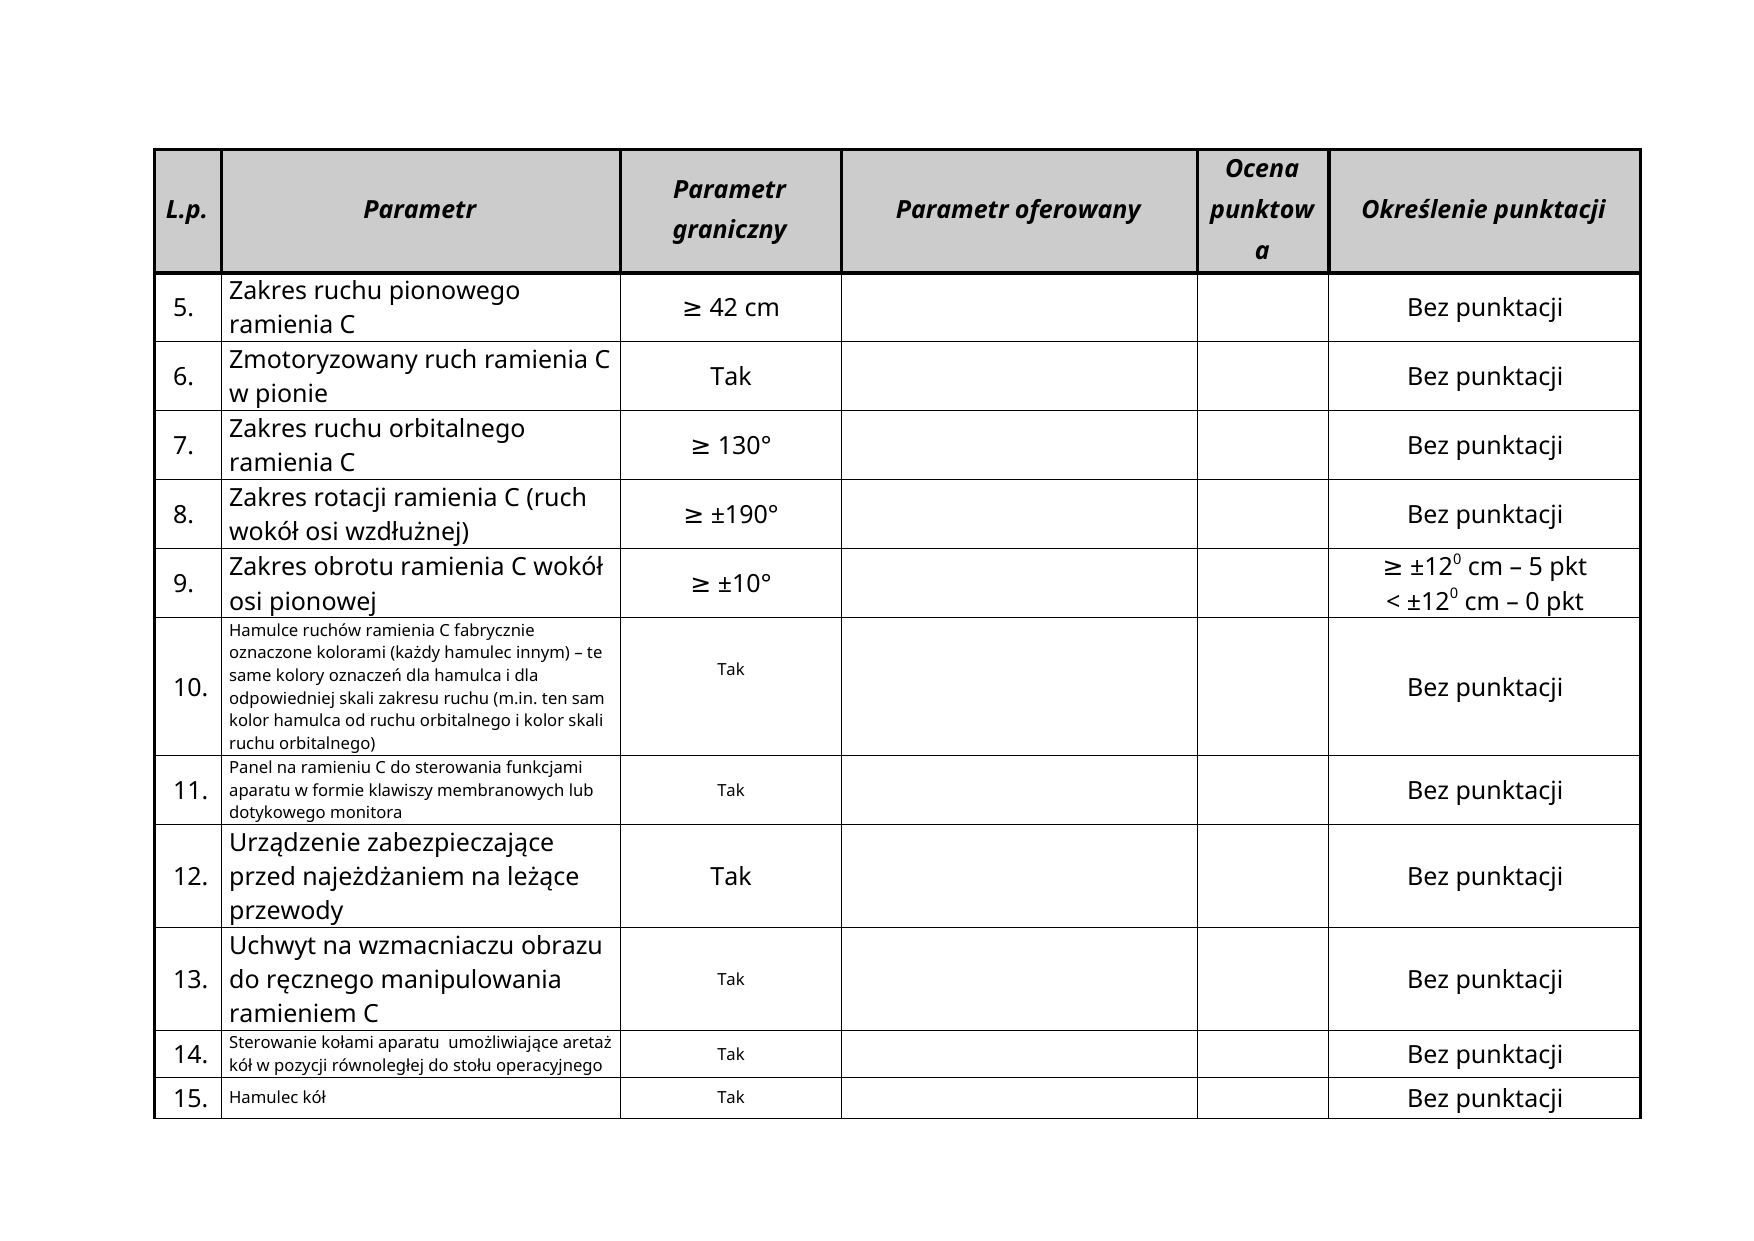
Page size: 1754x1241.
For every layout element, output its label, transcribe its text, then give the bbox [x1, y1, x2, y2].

table_cell [156, 756, 221, 824]
table_cell [842, 342, 1197, 410]
table_cell [156, 480, 221, 548]
table_header Parametr oferowany [843, 151, 1196, 271]
table_cell Tak [621, 825, 841, 927]
table_cell Bez punktacji [1329, 1031, 1639, 1077]
table_cell ≥ ±120 cm – 5 pkt < ±120 cm – 0 pkt [1329, 549, 1639, 617]
table_cell [156, 275, 221, 341]
table_header L.p. [156, 151, 220, 271]
table_cell ≥ 130° [621, 411, 841, 479]
table_cell [842, 1031, 1197, 1077]
table_cell [1198, 275, 1328, 341]
table_cell Bez punktacji [1329, 275, 1639, 341]
table_cell [1198, 618, 1328, 754]
table_cell Tak [621, 756, 841, 824]
table_cell Tak [621, 342, 841, 410]
table_cell Bez punktacji [1329, 756, 1639, 824]
table_cell Bez punktacji [1329, 480, 1639, 548]
table_cell Tak [621, 1031, 841, 1077]
table_cell [1198, 342, 1328, 410]
table_cell Sterowanie kołami aparatu umożliwiające aretaż kół w pozycji równoległej do stołu operacyjnego [222, 1031, 620, 1077]
table_cell Tak [621, 1078, 841, 1117]
table_cell [842, 275, 1197, 341]
table_cell [842, 549, 1197, 617]
table_cell [156, 618, 221, 754]
table_cell ≥ 42 cm [621, 275, 841, 341]
table_cell [1198, 825, 1328, 927]
table_header Określenie punktacji [1331, 151, 1639, 271]
table_cell [156, 549, 221, 617]
table_cell [842, 928, 1197, 1030]
table_cell Hamulce ruchów ramienia C fabrycznie oznaczone kolorami (każdy hamulec innym) – te same kolory oznaczeń dla hamulca i dla odpowiedniej skali zakresu ruchu (m.in. ten sam kolor hamulca od ruchu orbitalnego i kolor skali ruchu orbitalnego) [222, 618, 620, 754]
table_header Ocena punktowa [1199, 151, 1327, 271]
table_cell Bez punktacji [1329, 1078, 1639, 1117]
table_cell [1198, 1031, 1328, 1077]
table_cell [1198, 1078, 1328, 1117]
table_cell Urządzenie zabezpieczające przed najeżdżaniem na leżące przewody [222, 825, 620, 927]
table_cell Zakres ruchu pionowego ramienia C [222, 275, 620, 341]
table_cell [842, 1078, 1197, 1117]
table_cell [156, 928, 221, 1030]
table_cell [156, 411, 221, 479]
table_cell [156, 1078, 221, 1117]
table_cell Bez punktacji [1329, 618, 1639, 754]
table_cell [1198, 480, 1328, 548]
table_cell [842, 756, 1197, 824]
table_cell Tak [621, 618, 841, 754]
table_cell ≥ ±10° [621, 549, 841, 617]
table_cell [1198, 756, 1328, 824]
table_cell Panel na ramieniu C do sterowania funkcjami aparatu w formie klawiszy membranowych lub dotykowego monitora [222, 756, 620, 824]
table_cell [842, 825, 1197, 927]
table_cell Bez punktacji [1329, 342, 1639, 410]
table_cell Zakres rotacji ramienia C (ruch wokół osi wzdłużnej) [222, 480, 620, 548]
table_cell Zakres obrotu ramienia C wokół osi pionowej [222, 549, 620, 617]
table_cell ≥ ±190° [621, 480, 841, 548]
table_cell [842, 618, 1197, 754]
table_cell Uchwyt na wzmacniaczu obrazu do ręcznego manipulowania ramieniem C [222, 928, 620, 1030]
table_cell [156, 825, 221, 927]
table_cell Tak [621, 928, 841, 1030]
table_cell Bez punktacji [1329, 825, 1639, 927]
table_cell Bez punktacji [1329, 928, 1639, 1030]
table_cell Bez punktacji [1329, 411, 1639, 479]
table_cell Hamulec kół [222, 1078, 620, 1117]
table_cell [1198, 549, 1328, 617]
table_cell [842, 480, 1197, 548]
table_cell Zmotoryzowany ruch ramienia C w pionie [222, 342, 620, 410]
table_cell [156, 1031, 221, 1077]
table_header Parametr [223, 151, 619, 271]
table_cell [1198, 928, 1328, 1030]
table_cell [842, 411, 1197, 479]
table_cell [156, 342, 221, 410]
table_header Parametr graniczny [622, 151, 840, 271]
table_cell Zakres ruchu orbitalnego ramienia C [222, 411, 620, 479]
table_cell [1198, 411, 1328, 479]
